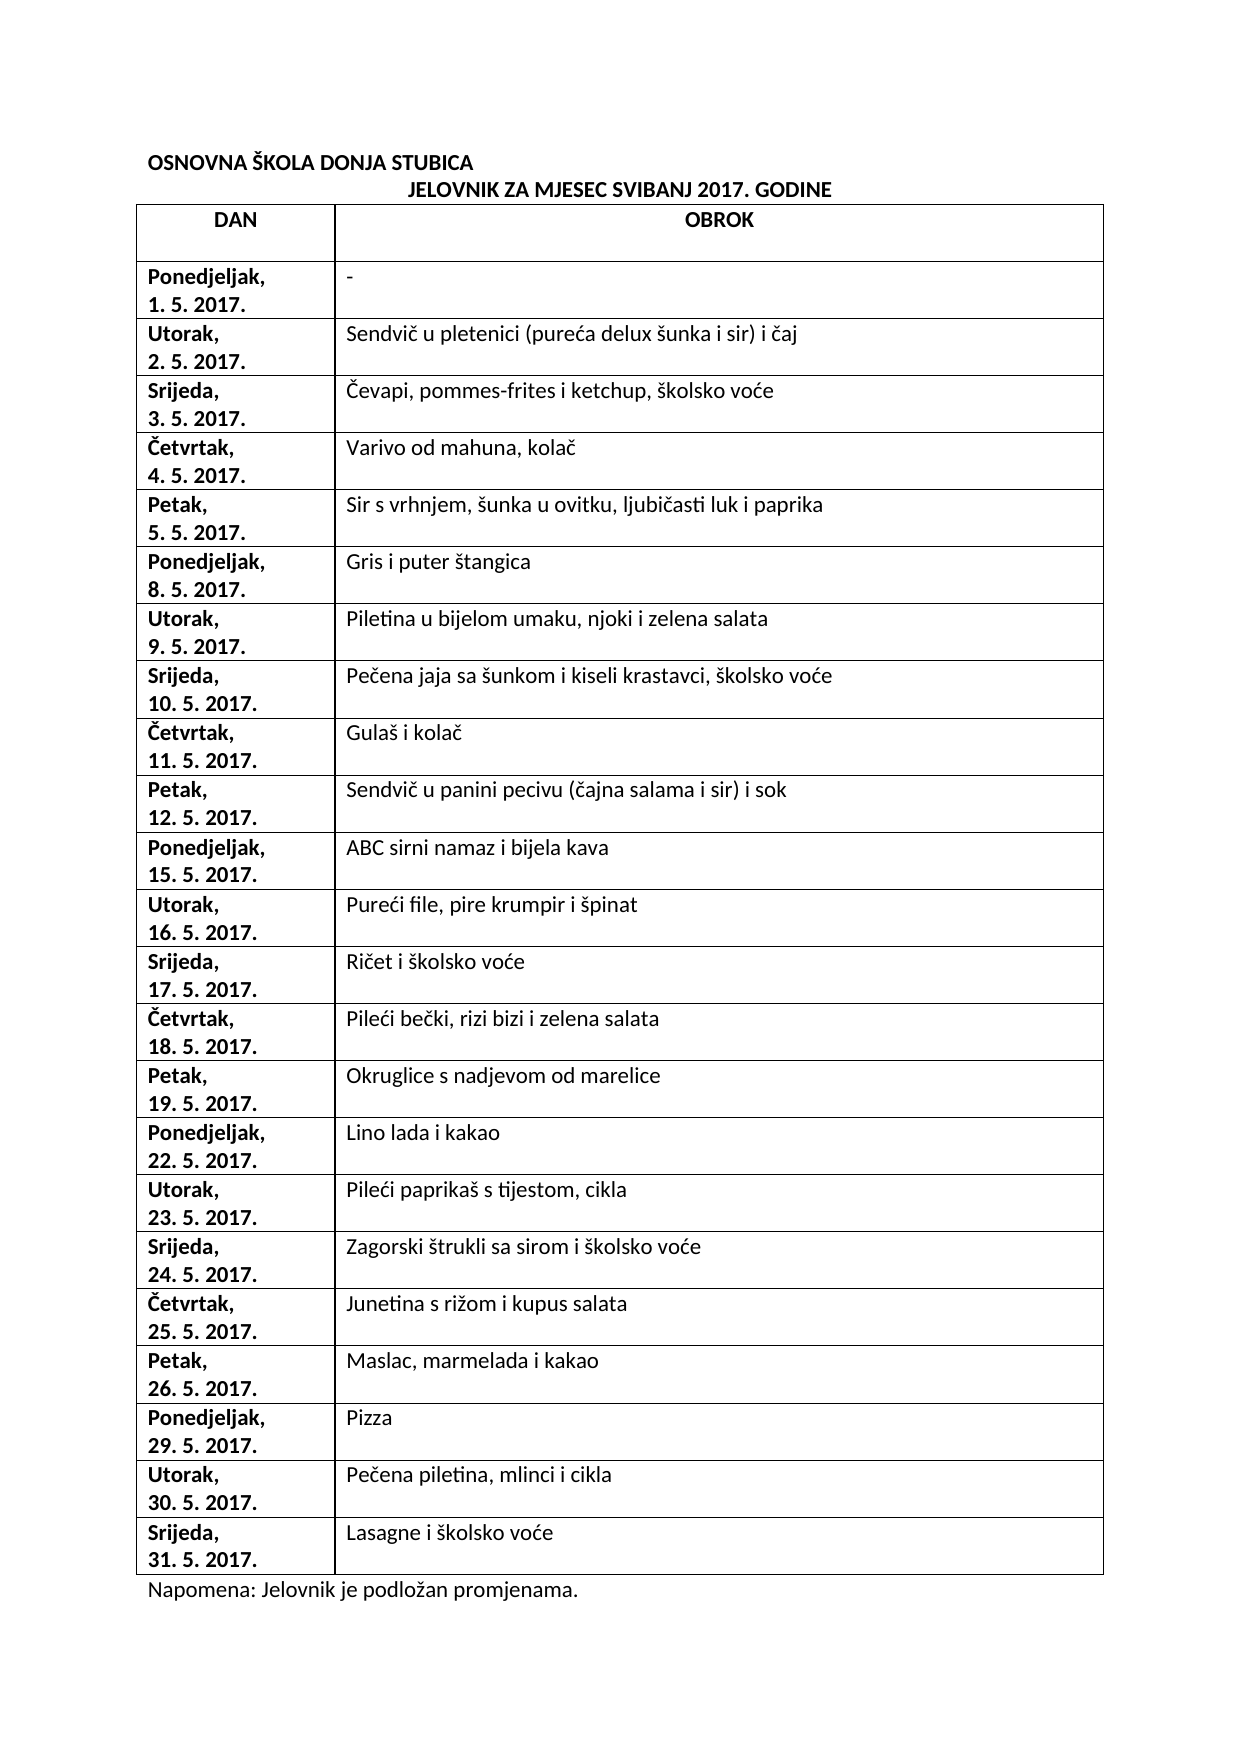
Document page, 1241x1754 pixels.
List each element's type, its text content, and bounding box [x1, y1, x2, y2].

table_cell ABC sirni namaz i bijela kava [336, 833, 1103, 889]
table_cell Ponedjeljak, 15. 5. 2017. [137, 833, 334, 889]
table_cell Četvrtak, 25. 5. 2017. [137, 1289, 334, 1345]
table_header DAN [137, 205, 334, 261]
table_cell Sir s vrhnjem, šunka u ovitku, ljubičasti luk i paprika [336, 490, 1103, 546]
table_cell Gulaš i kolač [336, 719, 1103, 774]
text JELOVNIK ZA MJESEC SVIBANJ 2017. GODINE [148, 176, 1093, 204]
table_cell Utorak, 2. 5. 2017. [137, 319, 334, 375]
table_cell Lasagne i školsko voće [336, 1518, 1103, 1574]
table_cell Pileći paprikaš s tijestom, cikla [336, 1175, 1103, 1231]
table_cell Petak, 5. 5. 2017. [137, 490, 334, 546]
table_cell Pečena jaja sa šunkom i kiseli krastavci, školsko voće [336, 661, 1103, 717]
table_cell Utorak, 16. 5. 2017. [137, 890, 334, 946]
table_cell Gris i puter štangica [336, 547, 1103, 603]
table_cell Utorak, 23. 5. 2017. [137, 1175, 334, 1231]
table_cell Zagorski štrukli sa sirom i školsko voće [336, 1232, 1103, 1288]
table_cell Utorak, 30. 5. 2017. [137, 1461, 334, 1517]
table_cell Četvrtak, 18. 5. 2017. [137, 1004, 334, 1060]
table_cell Srijeda, 24. 5. 2017. [137, 1232, 334, 1288]
table_cell Petak, 26. 5. 2017. [137, 1346, 334, 1402]
table_header OBROK [336, 205, 1103, 261]
table_cell Okruglice s nadjevom od marelice [336, 1061, 1103, 1117]
table_cell Četvrtak, 11. 5. 2017. [137, 719, 334, 774]
table_cell Pileći bečki, rizi bizi i zelena salata [336, 1004, 1103, 1060]
table_cell Ponedjeljak, 22. 5. 2017. [137, 1118, 334, 1174]
table_cell - [336, 262, 1103, 318]
table_cell Sendvič u pletenici (pureća delux šunka i sir) i čaj [336, 319, 1103, 375]
text OSNOVNA ŠKOLA DONJA STUBICA [148, 148, 1093, 176]
table_cell Petak, 12. 5. 2017. [137, 776, 334, 832]
table_cell Varivo od mahuna, kolač [336, 433, 1103, 489]
table_cell Petak, 19. 5. 2017. [137, 1061, 334, 1117]
table_cell Sendvič u panini pecivu (čajna salama i sir) i sok [336, 776, 1103, 832]
table_cell Srijeda, 31. 5. 2017. [137, 1518, 334, 1574]
table_cell Pečena piletina, mlinci i cikla [336, 1461, 1103, 1517]
table_cell Pizza [336, 1404, 1103, 1459]
table_cell Piletina u bijelom umaku, njoki i zelena salata [336, 604, 1103, 660]
table_cell Čevapi, pommes-frites i ketchup, školsko voće [336, 376, 1103, 432]
table_cell Utorak, 9. 5. 2017. [137, 604, 334, 660]
table_cell Srijeda, 17. 5. 2017. [137, 947, 334, 1003]
table_cell Ričet i školsko voće [336, 947, 1103, 1003]
table_cell Srijeda, 3. 5. 2017. [137, 376, 334, 432]
table_cell Ponedjeljak, 29. 5. 2017. [137, 1404, 334, 1459]
table_cell Junetina s rižom i kupus salata [336, 1289, 1103, 1345]
table_cell Lino lada i kakao [336, 1118, 1103, 1174]
table_cell Pureći file, pire krumpir i špinat [336, 890, 1103, 946]
text Napomena: Jelovnik je podložan promjenama. [148, 1575, 1093, 1603]
table_cell Ponedjeljak, 1. 5. 2017. [137, 262, 334, 318]
table_cell Četvrtak, 4. 5. 2017. [137, 433, 334, 489]
table_cell Maslac, marmelada i kakao [336, 1346, 1103, 1402]
table_cell Ponedjeljak, 8. 5. 2017. [137, 547, 334, 603]
table_cell Srijeda, 10. 5. 2017. [137, 661, 334, 717]
